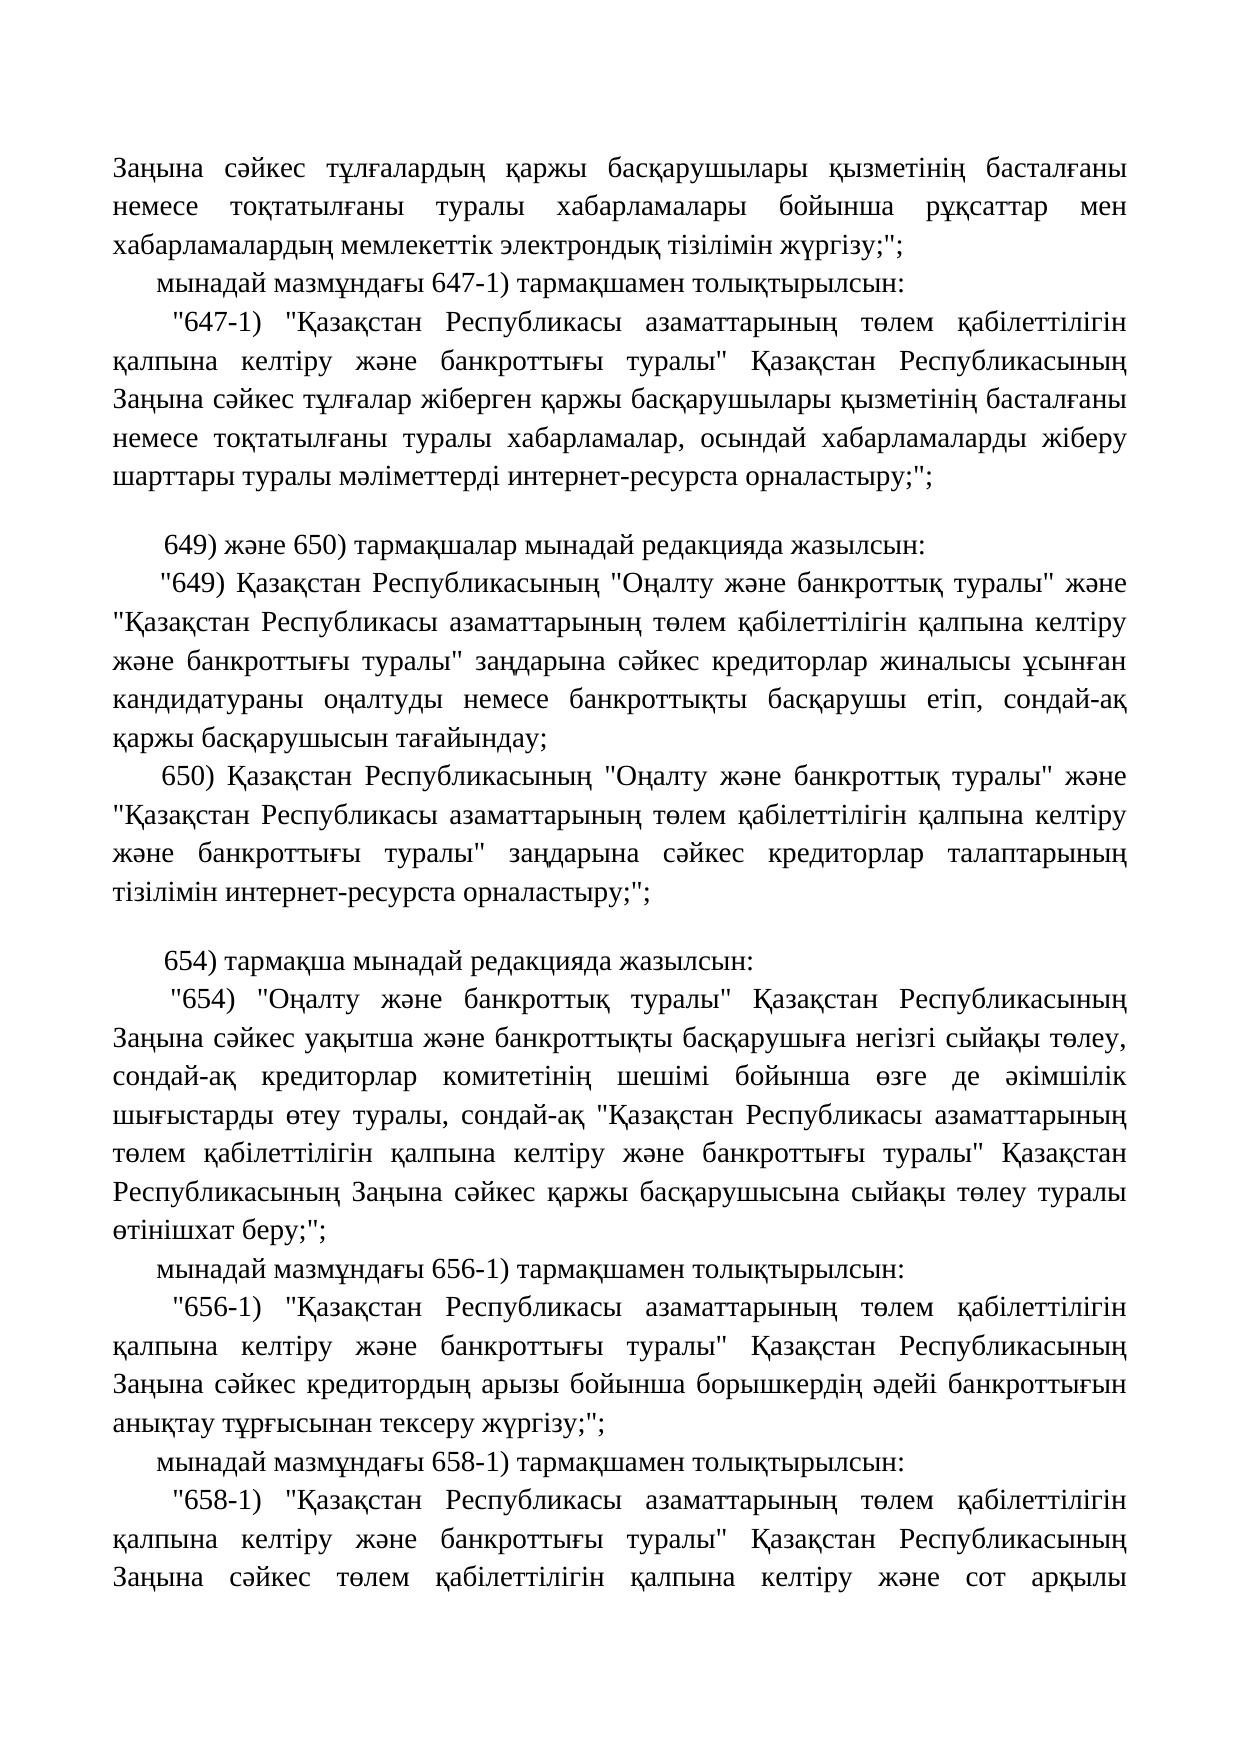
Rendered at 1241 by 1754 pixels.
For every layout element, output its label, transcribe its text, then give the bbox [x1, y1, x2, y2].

text 654) тармақша мынадай редакцияда жазылсын: [112, 943, 1128, 976]
text мынадай мазмұндағы 647-1) тармақшамен толықтырылсын: [112, 266, 1128, 299]
text мынадай мазмұндағы 656-1) тармақшамен толықтырылсын: [112, 1251, 1128, 1284]
text 649) және 650) тармақшалар мынадай редакцияда жазылсын: [112, 527, 1128, 561]
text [112, 150, 1128, 261]
text "649) Қазақстан Республикасының "Оңалту және банкроттық туралы" және "Қазақстан Республикасы азаматтарының төлем қабілеттілігін қалпына келтіру және банкроттығы туралы" заңдарына сәйкес кредиторлар жиналысы ұсынған кандидатураны оңалтуды немесе банкроттықты басқарушы етіп, сондай-ақ қаржы басқарушысын тағайындау; [112, 566, 1128, 753]
text мынадай мазмұндағы 658-1) тармақшамен толықтырылсын: [112, 1444, 1128, 1477]
text "656-1) "Қазақстан Республикасы азаматтарының төлем қабілеттілігін қалпына келтіру және банкроттығы туралы" Қазақстан Республикасының Заңына сәйкес кредитордың арызы бойынша борышкердің әдейі банкроттығын анықтау тұрғысынан тексеру жүргізу;"; [112, 1289, 1128, 1439]
text "647-1) "Қазақстан Республикасы азаматтарының төлем қабілеттілігін қалпына келтіру және банкроттығы туралы" Қазақстан Республикасының Заңына сәйкес тұлғалар жіберген қаржы басқарушылары қызметінің басталғаны немесе тоқтатылғаны туралы хабарламалар, осындай хабарламаларды жіберу шарттары туралы мәліметтерді интернет-ресурста орналастыру;"; [112, 304, 1128, 492]
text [112, 1482, 1128, 1593]
text "654) "Оңалту және банкроттық туралы" Қазақстан Республикасының Заңына сәйкес уақытша және банкроттықты басқарушыға негізгі сыйақы төлеу, сондай-ақ кредиторлар комитетінің шешімі бойынша өзге де әкімшілік шығыстарды өтеу туралы, сондай-ақ "Қазақстан Республикасы азаматтарының төлем қабілеттілігін қалпына келтіру және банкроттығы туралы" Қазақстан Республикасының Заңына сәйкес қаржы басқарушысына сыйақы төлеу туралы өтінішхат беру;"; [112, 981, 1128, 1246]
text 650) Қазақстан Республикасының "Оңалту және банкроттық туралы" және "Қазақстан Республикасы азаматтарының төлем қабілеттілігін қалпына келтіру және банкроттығы туралы" заңдарына сәйкес кредиторлар талаптарының тізілімін интернет-ресурста орналастыру;"; [112, 758, 1128, 907]
